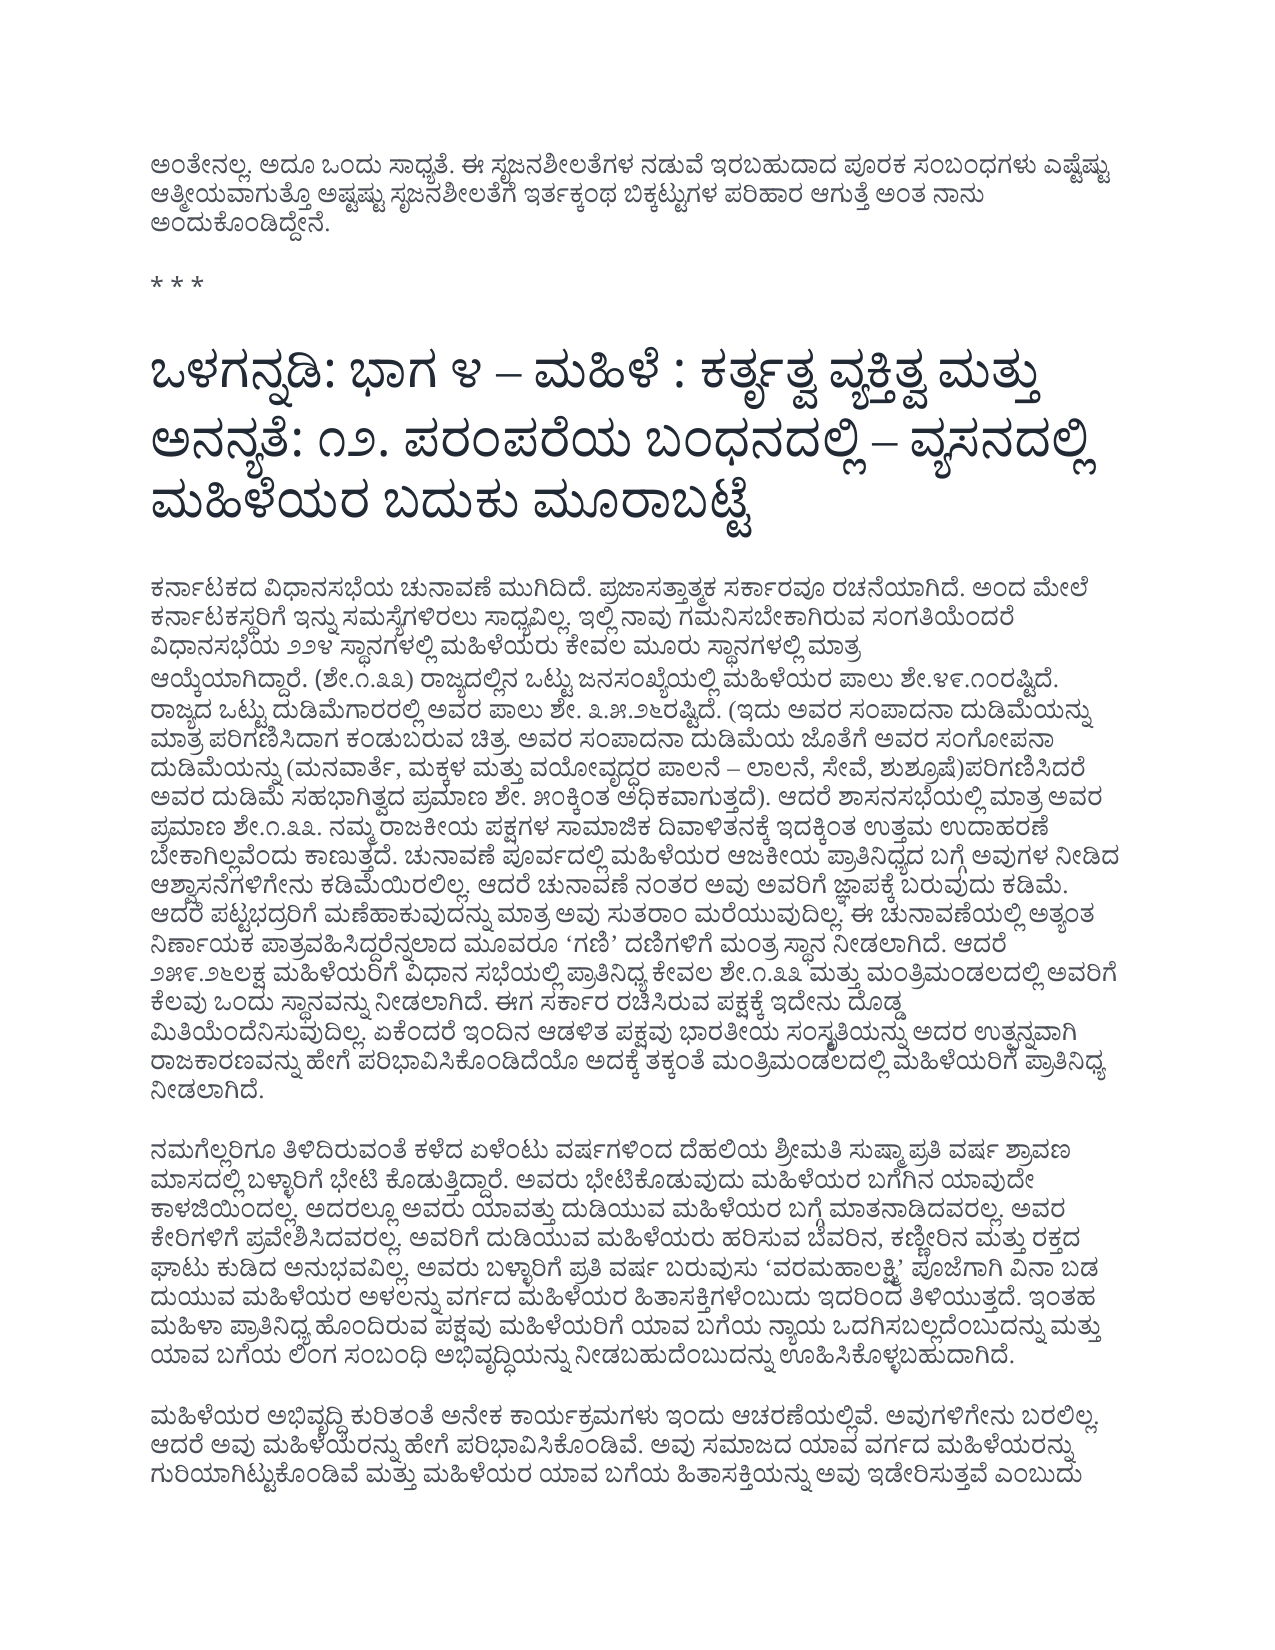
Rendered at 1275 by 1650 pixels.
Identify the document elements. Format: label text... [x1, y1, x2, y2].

text ಕರ್ನಾಟಕದ ವಿಧಾನಸಭೆಯ ಚುನಾವಣೆ ಮುಗಿದಿದೆ. ಪ್ರಜಾಸತ್ತಾತ್ಮಕ ಸರ್ಕಾರವೂ ರಚನೆಯಾಗಿದೆ. ಅಂದ ಮೇಲೆ ಕರ್ನಾಟಕಸ್ಥರಿಗೆ ಇನ್ನು ಸಮಸ್ಯೆಗಳಿರಲು ಸಾಧ್ಯವಿಲ್ಲ. ಇಲ್ಲಿ ನಾವು ಗಮನಿಸಬೇಕಾಗಿರುವ ಸಂಗತಿಯೆಂದರೆ ವಿಧಾನಸಭೆಯ ೨೨೪ ಸ್ಥಾನಗಳಲ್ಲಿ ಮಹಿಳೆಯರು ಕೇವಲ ಮೂರು ಸ್ಥಾನಗಳಲ್ಲಿ ಮಾತ್ರ ಆಯ್ಕೆಯಾಗಿದ್ದಾರೆ. (ಶೇ.೧.೩೩) ರಾಜ್ಯದಲ್ಲಿನ ಒಟ್ಟು ಜನಸಂಖ್ಯೆಯಲ್ಲಿ ಮಹಿಳೆಯರ ಪಾಲು ಶೇ.೪೯.೧೦ರಷ್ಟಿದೆ. ರಾಜ್ಯದ ಒಟ್ಟು ದುಡಿಮೆಗಾರರಲ್ಲಿ ಅವರ ಪಾಲು ಶೇ. ೩.೫.೨೬ರಷ್ಟಿದೆ. (ಇದು ಅವರ ಸಂಪಾದನಾ ದುಡಿಮೆಯನ್ನು ಮಾತ್ರ ಪರಿಗಣಿಸಿದಾಗ ಕಂಡುಬರುವ ಚಿತ್ರ. ಅವರ ಸಂಪಾದನಾ ದುಡಿಮೆಯ ಜೊತೆಗೆ ಅವರ ಸಂಗೋಪನಾ ದುಡಿಮೆಯನ್ನು (ಮನವಾರ್ತೆ, ಮಕ್ಕಳ ಮತ್ತು ವಯೋವೃದ್ಧರ ಪಾಲನೆ – ಲಾಲನೆ, ಸೇವೆ, ಶುಶ್ರೂಷೆ)ಪರಿಗಣಿಸಿದರೆ ಅವರ ದುಡಿಮೆ ಸಹಭಾಗಿತ್ವದ ಪ್ರಮಾಣ ಶೇ. ೫೦ಕ್ಕಿಂತ ಅಧಿಕವಾಗುತ್ತದೆ). ಆದರೆ ಶಾಸನಸಭೆಯಲ್ಲಿ ಮಾತ್ರ ಅವರ ಪ್ರಮಾಣ ಶೇ.೧.೩೩. ನಮ್ಮ ರಾಜಕೀಯ ಪಕ್ಷಗಳ ಸಾಮಾಜಿಕ ದಿವಾಳಿತನಕ್ಕೆ ಇದಕ್ಕಿಂತ ಉತ್ತಮ ಉದಾಹರಣೆ ಬೇಕಾಗಿಲ್ಲವೆಂದು ಕಾಣುತ್ತದೆ. ಚುನಾವಣೆ ಪೂರ್ವದಲ್ಲಿ ಮಹಿಳೆಯರ ಆಜಕೀಯ ಪ್ರಾತಿನಿಧ್ಯದ ಬಗ್ಗೆ ಅವುಗಳ ನೀಡಿದ ಆಶ್ವಾಸನೆಗಳಿಗೇನು ಕಡಿಮೆಯಿರಲಿಲ್ಲ. ಆದರೆ ಚುನಾವಣೆ ನಂತರ ಅವು ಅವರಿಗೆ ಜ್ಞಾಪಕ್ಕೆ ಬರುವುದು ಕಡಿಮೆ. ಆದರೆ ಪಟ್ಟಭದ್ರರಿಗೆ ಮಣೆಹಾಕುವುದನ್ನು ಮಾತ್ರ ಅವು ಸುತರಾಂ ಮರೆಯುವುದಿಲ್ಲ. ಈ ಚುನಾವಣೆಯಲ್ಲಿ ಅತ್ಯಂತ ನಿರ್ಣಾಯಕ ಪಾತ್ರವಹಿಸಿದ್ದರೆನ್ನಲಾದ ಮೂವರೂ ‘ಗಣಿ’ ದಣಿಗಳಿಗೆ ಮಂತ್ರ ಸ್ಥಾನ ನೀಡಲಾಗಿದೆ. ಆದರೆ ೨೫೯.೨೬ಲಕ್ಷ ಮಹಿಳೆಯರಿಗೆ ವಿಧಾನ ಸಭೆಯಲ್ಲಿ ಪ್ರಾತಿನಿಧ್ಯ ಕೇವಲ ಶೇ.೧.೩೩ ಮತ್ತು ಮಂತ್ರಿಮಂಡಲದಲ್ಲಿ ಅವರಿಗೆ ಕೆಲವು ಒಂದು ಸ್ಥಾನವನ್ನು ನೀಡಲಾಗಿದೆ. ಈಗ ಸರ್ಕಾರ ರಚಿಸಿರುವ ಪಕ್ಷಕ್ಕೆ ಇದೇನು ದೊಡ್ಡ ಮಿತಿಯೆಂದೆನಿಸುವುದಿಲ್ಲ. ಏಕೆಂದರೆ ಇಂದಿನ ಆಡಳಿತ ಪಕ್ಷವು ಭಾರತೀಯ ಸಂಸ್ಕೃತಿಯನ್ನು ಅದರ ಉತ್ಪನ್ನವಾಗಿ ರಾಜಕಾರಣವನ್ನು ಹೇಗೆ ಪರಿಭಾವಿಸಿಕೊಂಡಿದೆಯೊ ಅದಕ್ಕೆ ತಕ್ಕಂತೆ ಮಂತ್ರಿಮಂಡಲದಲ್ಲಿ ಮಹಿಳೆಯರಿಗೆ ಪ್ರಾತಿನಿಧ್ಯ ನೀಡಲಾಗಿದೆ. [150, 573, 1125, 1104]
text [150, 150, 1125, 238]
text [150, 1401, 1125, 1489]
text ನಮಗೆಲ್ಲರಿಗೂ ತಿಳಿದಿರುವಂತೆ ಕಳೆದ ಏಳೆಂಟು ವರ್ಷಗಳಿಂದ ದೆಹಲಿಯ ಶ್ರೀಮತಿ ಸುಷ್ಮಾ ಪ್ರತಿ ವರ್ಷ ಶ್ರಾವಣ ಮಾಸದಲ್ಲಿ ಬಳ್ಳಾರಿಗೆ ಭೇಟಿ ಕೊಡುತ್ತಿದ್ದಾರೆ. ಅವರು ಭೇಟಿಕೊಡುವುದು ಮಹಿಳೆಯರ ಬಗೆಗಿನ ಯಾವುದೇ ಕಾಳಜಿಯಿಂದಲ್ಲ. ಅದರಲ್ಲೂ ಅವರು ಯಾವತ್ತು ದುಡಿಯುವ ಮಹಿಳೆಯರ ಬಗ್ಗೆ ಮಾತನಾಡಿದವರಲ್ಲ. ಅವರ ಕೇರಿಗಳಿಗೆ ಪ್ರವೇಶಿಸಿದವರಲ್ಲ. ಅವರಿಗೆ ದುಡಿಯುವ ಮಹಿಳೆಯರು ಹರಿಸುವ ಬೆವರಿನ, ಕಣ್ಣೀರಿನ ಮತ್ತು ರಕ್ತದ ಘಾಟು ಕುಡಿದ ಅನುಭವವಿಲ್ಲ. ಅವರು ಬಳ್ಳಾರಿಗೆ ಪ್ರತಿ ವರ್ಷ ಬರುವುಸು ‘ವರಮಹಾಲಕ್ಷ್ಮಿ’ ಪೂಜೆಗಾಗಿ ವಿನಾ ಬಡ ದುಯುವ ಮಹಿಳೆಯರ ಅಳಲನ್ನು ವರ್ಗದ ಮಹಿಳೆಯರ ಹಿತಾಸಕ್ತಿಗಳೆಂಬುದು ಇದರಿಂದ ತಿಳಿಯುತ್ತದೆ. ಇಂತಹ ಮಹಿಳಾ ಪ್ರಾತಿನಿಧ್ಯ ಹೊಂದಿರುವ ಪಕ್ಷವು ಮಹಿಳೆಯರಿಗೆ ಯಾವ ಬಗೆಯ ನ್ಯಾಯ ಒದಗಿಸಬಲ್ಲದೆಂಬುದನ್ನು ಮತ್ತು ಯಾವ ಬಗೆಯ ಲಿಂಗ ಸಂಬಂಧಿ ಅಭಿವೃದ್ಧಿಯನ್ನು ನೀಡಬಹುದೆಂಬುದನ್ನು ಊಹಿಸಿಕೊಳ್ಳಬಹುದಾಗಿದೆ. [150, 1136, 1125, 1370]
subtitle ಒಳಗನ್ನಡಿ: ಭಾಗ ೪ – ಮಹಿಳೆ : ಕರ್ತೃತ್ವ ವ್ಯಕ್ತಿತ್ವ ಮತ್ತು ಅನನ್ಯತೆ: ೧೨. ಪರಂಪರೆಯ ಬಂಧನದಲ್ಲಿ – ವ್ಯಸನದಲ್ಲಿ ಮಹಿಳೆಯರ ಬದುಕು ಮೂರಾಬಟ್ಟೆ [150, 334, 1125, 529]
text * * * [150, 269, 1125, 303]
